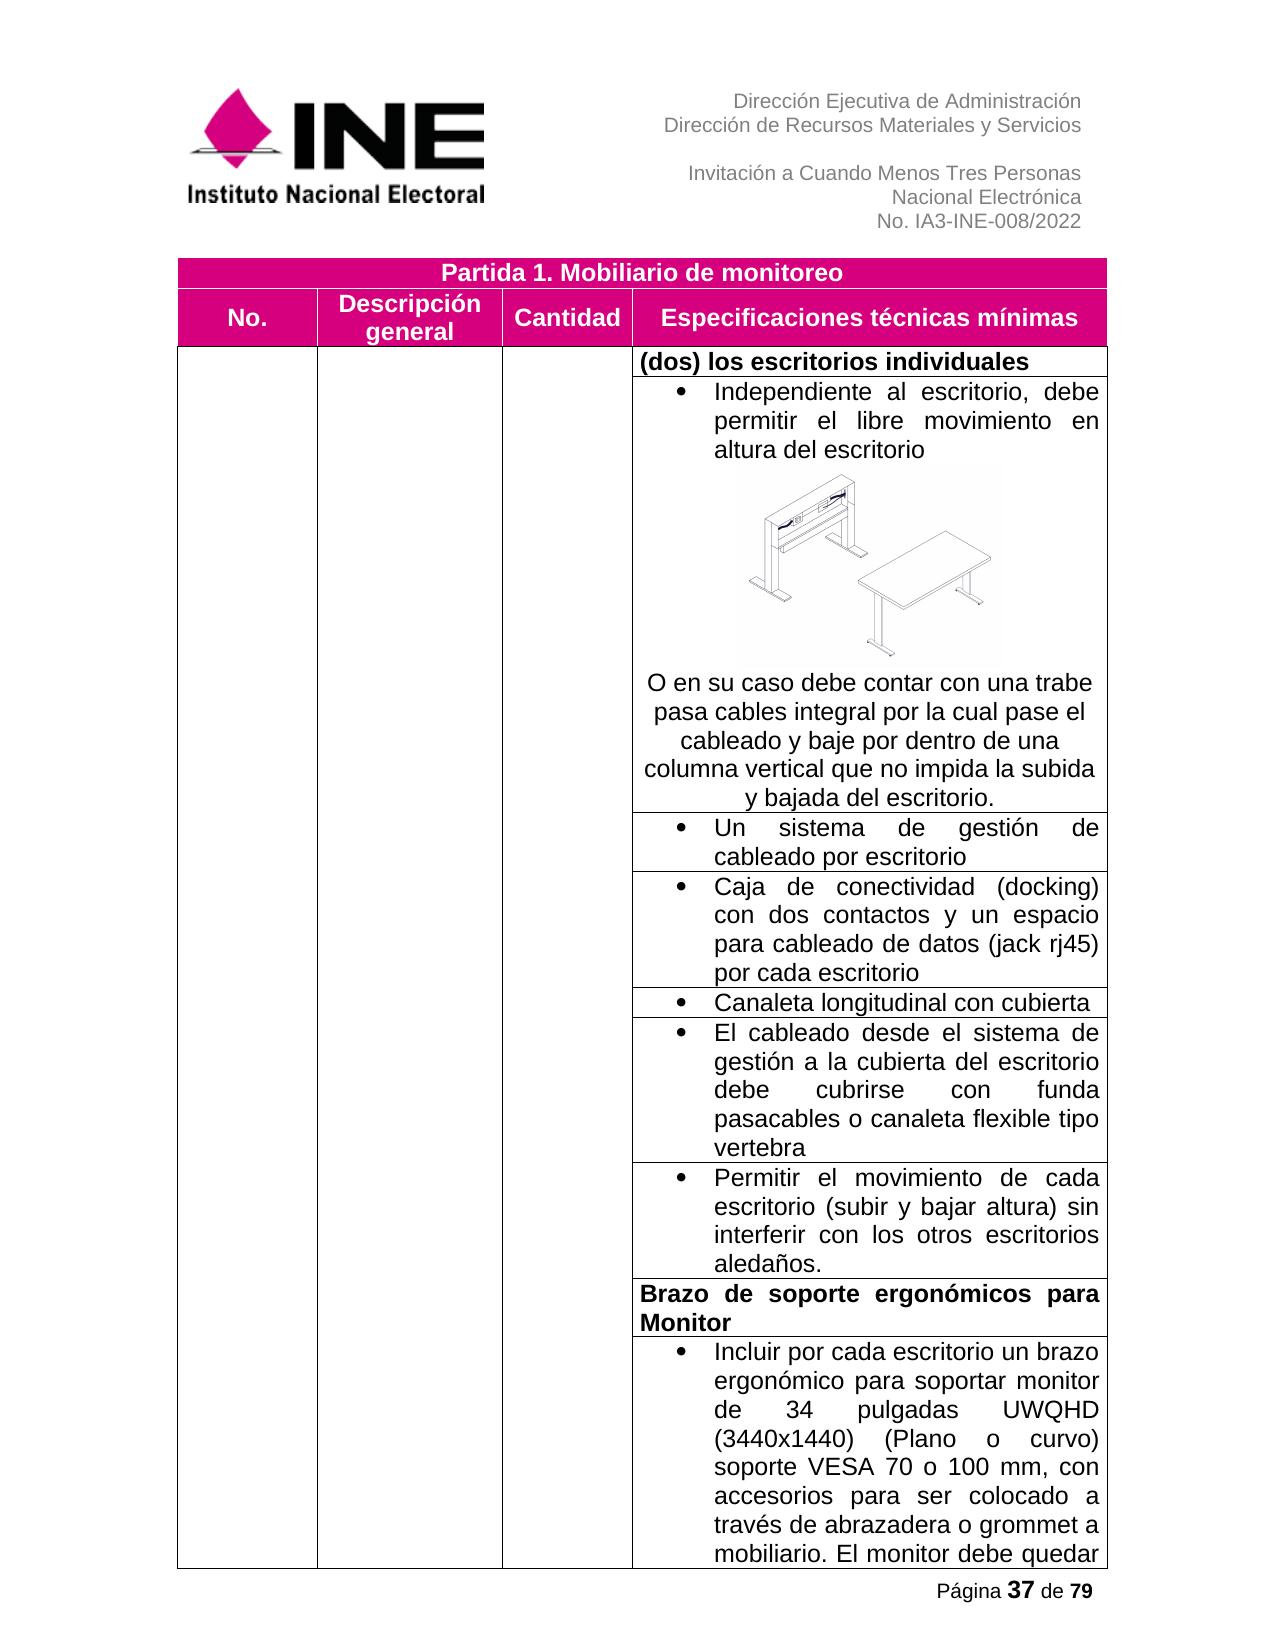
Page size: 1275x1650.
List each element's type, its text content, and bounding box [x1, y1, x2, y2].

table_cell Caja de conectividad (docking) con dos contactos y un espacio para cableado de datos (jack rj45) por cada escritorio [633, 872, 1107, 987]
table_cell No. [178, 289, 317, 346]
picture [737, 463, 1003, 669]
table_cell Sistema de gestión de cableado para 2 (dos) los escritorios individuales [633, 347, 1107, 376]
table_header Partida 1. Mobiliario de monitoreo [178, 258, 1107, 288]
table_cell Cantidad [503, 289, 632, 346]
table_cell Permitir el movimiento de cada escritorio (subir y bajar altura) sin interferir con los otros escritorios aledaños. [633, 1163, 1107, 1278]
table_cell Brazo de soporte ergonómicos para Monitor [633, 1279, 1107, 1336]
table_cell Canaleta longitudinal con cubierta [633, 988, 1107, 1017]
table_cell Independiente al escritorio, debe permitir el libre movimiento en altura del escritorio O en su caso debe contar con una trabe pasa cables integral por la cual pase el cableado y baje por dentro de una columna vertical que no impida la subida y bajada del escritorio. [633, 377, 1107, 812]
table_cell Especificaciones técnicas mínimas [633, 289, 1107, 346]
table_cell Descripción general [318, 289, 502, 346]
picture [188, 88, 484, 203]
table_cell El cableado desde el sistema de gestión a la cubierta del escritorio debe cubrirse con funda pasacables o canaleta flexible tipo vertebra [633, 1018, 1107, 1162]
table_cell Un sistema de gestión de cableado por escritorio [633, 813, 1107, 871]
